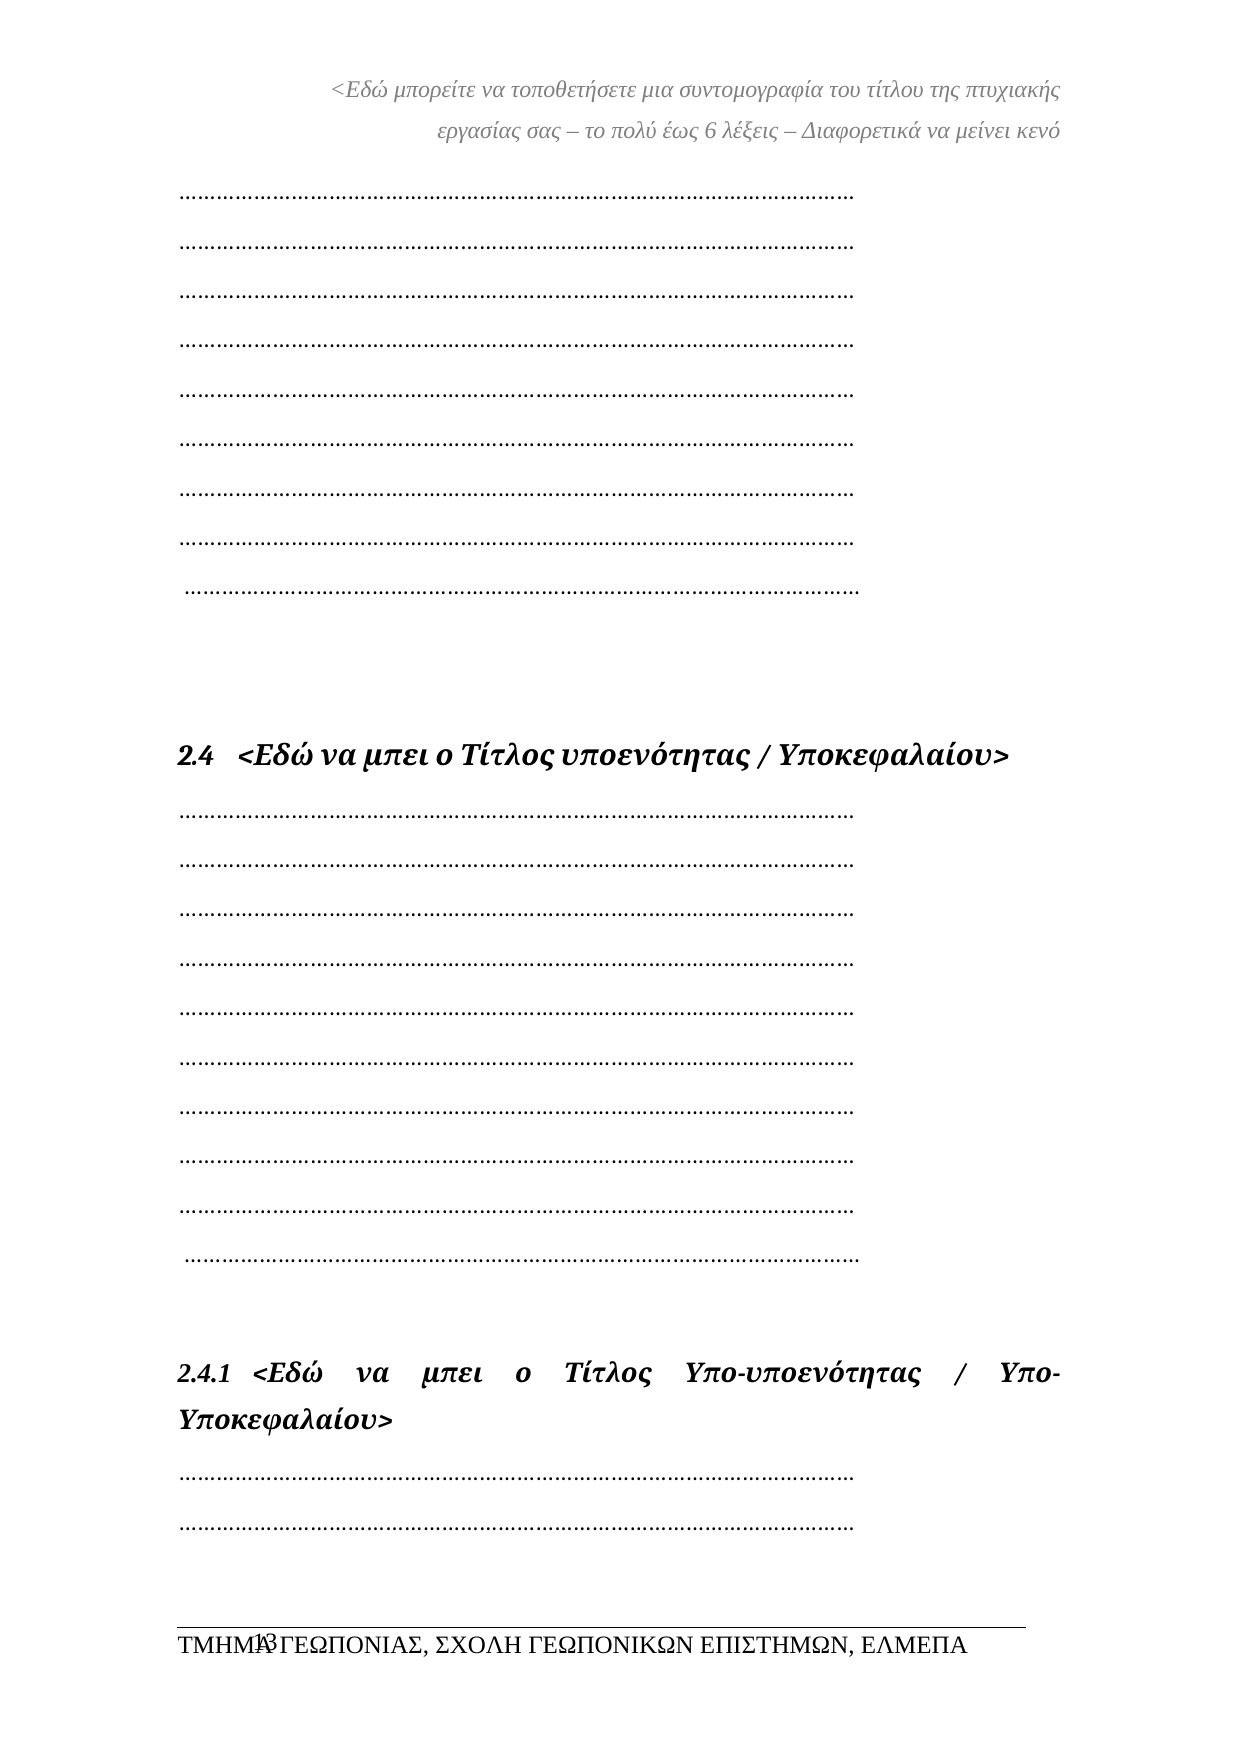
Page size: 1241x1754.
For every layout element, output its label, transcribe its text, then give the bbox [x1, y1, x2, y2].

text ……………………………………………………………………………………………… [177, 1191, 1063, 1219]
text ……………………………………………………………………………………………… [177, 572, 1063, 601]
subtitle <Εδώ να μπει ο Τίτλος υποενότητας / Υποκεφαλαίου> [177, 739, 1063, 773]
text ……………………………………………………………………………………………… [177, 424, 1063, 453]
text ……………………………………………………………………………………………… [177, 473, 1063, 502]
subtitle <Εδώ να μπει ο Τίτλος Υπο-υποενότητας / Υπο-Υποκεφαλαίου> [177, 1357, 1063, 1436]
text ……………………………………………………………………………………………… [177, 1042, 1063, 1071]
text ……………………………………………………………………………………………… [177, 1092, 1063, 1121]
text ……………………………………………………………………………………………… [177, 796, 1063, 824]
text ……………………………………………………………………………………………… [177, 1458, 1063, 1487]
text ……………………………………………………………………………………………… [177, 1141, 1063, 1170]
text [177, 1507, 1063, 1536]
text ……………………………………………………………………………………………… [177, 523, 1063, 552]
text ……………………………………………………………………………………………… [177, 894, 1063, 923]
text ……………………………………………………………………………………………… [177, 276, 1063, 305]
text ……………………………………………………………………………………………… [177, 993, 1063, 1022]
text ……………………………………………………………………………………………… [177, 227, 1063, 255]
text ……………………………………………………………………………………………… [177, 1240, 1063, 1269]
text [177, 177, 1063, 206]
text ……………………………………………………………………………………………… [177, 325, 1063, 354]
text ……………………………………………………………………………………………… [177, 944, 1063, 972]
text ……………………………………………………………………………………………… [177, 845, 1063, 874]
text ……………………………………………………………………………………………… [177, 375, 1063, 403]
